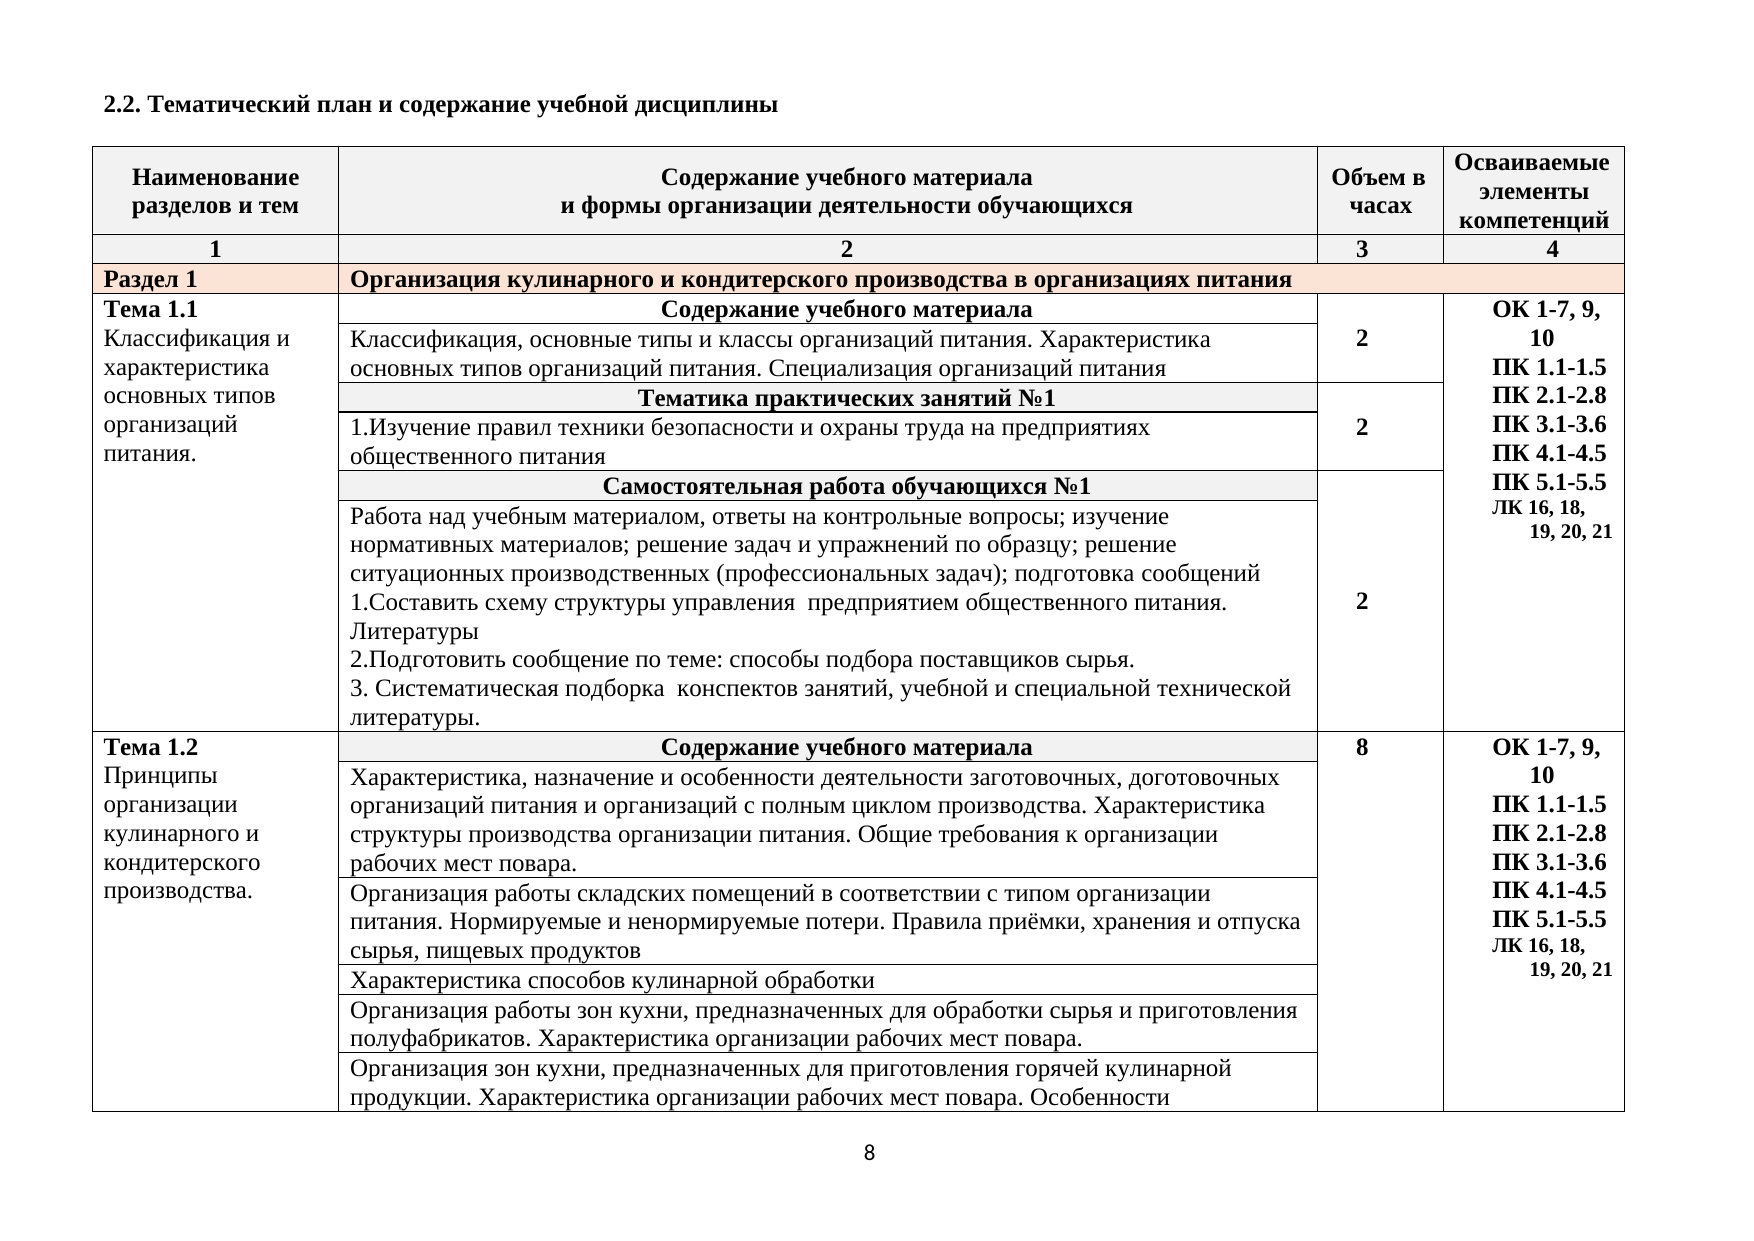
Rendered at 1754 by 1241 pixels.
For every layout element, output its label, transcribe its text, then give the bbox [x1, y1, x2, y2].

text 2.2. Тематический план и содержание учебной дисциплины [103, 89, 1636, 117]
table_cell ОК 1-7, 9, 10 ПК 1.1-1.5 ПК 2.1-2.8 ПК 3.1-3.6 ПК 4.1-4.5 ПК 5.1-5.5 ЛК 16, 18, 19, 20, 21 [1444, 732, 1624, 1111]
table_cell 3 [1318, 235, 1443, 263]
table_cell Организация работы зон кухни, предназначенных для обработки сырья и приготовления полуфабрикатов. Характеристика организации рабочих мест повара. [339, 995, 1317, 1052]
table_header Содержание учебного материала и формы организации деятельности обучающихся [339, 147, 1317, 233]
table_cell 4 [1444, 235, 1624, 263]
table_cell 8 [1318, 732, 1443, 1111]
table_cell Характеристика способов кулинарной обработки [339, 965, 1317, 994]
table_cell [339, 1053, 1317, 1111]
table_header Наименование разделов и тем [93, 147, 338, 233]
table_cell 2 [1318, 471, 1443, 731]
table_cell ОК 1-7, 9, 10 ПК 1.1-1.5 ПК 2.1-2.8 ПК 3.1-3.6 ПК 4.1-4.5 ПК 5.1-5.5 ЛК 16, 18, 19, 20, 21 [1444, 294, 1624, 731]
table_cell 2 [1318, 294, 1443, 382]
table_cell Организация кулинарного и кондитерского производства в организациях питания [339, 264, 1624, 293]
table_cell Тема 1.1 Классификация и характеристика основных типов организаций питания. [93, 294, 338, 731]
table_cell Классификация, основные типы и классы организаций питания. Характеристика основных типов организаций питания. Специализация организаций питания [339, 324, 1317, 382]
table_cell Раздел 1 [93, 264, 338, 293]
table_cell 1 [93, 235, 338, 263]
table_cell 1.Изучение правил техники безопасности и охраны труда на предприятиях общественного питания [339, 413, 1317, 470]
table_cell Содержание учебного материала [339, 732, 1317, 761]
table_header Осваиваемые элементы компетенций [1444, 147, 1624, 233]
table_header Объем в часах [1318, 147, 1443, 233]
table_cell Тема 1.2 Принципы организации кулинарного и кондитерского производства. [93, 732, 338, 1111]
table_cell Работа над учебным материалом, ответы на контрольные вопросы; изучение нормативных материалов; решение задач и упражнений по образцу; решение ситуационных производственных (профессиональных задач); подготовка сообщений 1.Составить схему структуры управления предприятием общественного питания. Литературы 2.Подготовить сообщение по теме: способы подбора поставщиков сырья. 3. Систематическая подборка конспектов занятий, учебной и специальной технической литературы. [339, 501, 1317, 731]
table_cell Тематика практических занятий №1 [339, 383, 1317, 411]
table_cell Самостоятельная работа обучающихся №1 [339, 471, 1317, 500]
table_cell 2 [1318, 383, 1443, 470]
table_cell Характеристика, назначение и особенности деятельности заготовочных, доготовочных организаций питания и организаций с полным циклом производства. Характеристика структуры производства организации питания. Общие требования к организации рабочих мест повара. [339, 762, 1317, 877]
table_cell 2 [339, 235, 1317, 263]
table_cell Содержание учебного материала [339, 294, 1317, 323]
table_cell Организация работы складских помещений в соответствии с типом организации питания. Нормируемые и ненормируемые потери. Правила приёмки, хранения и отпуска сырья, пищевых продуктов [339, 878, 1317, 964]
